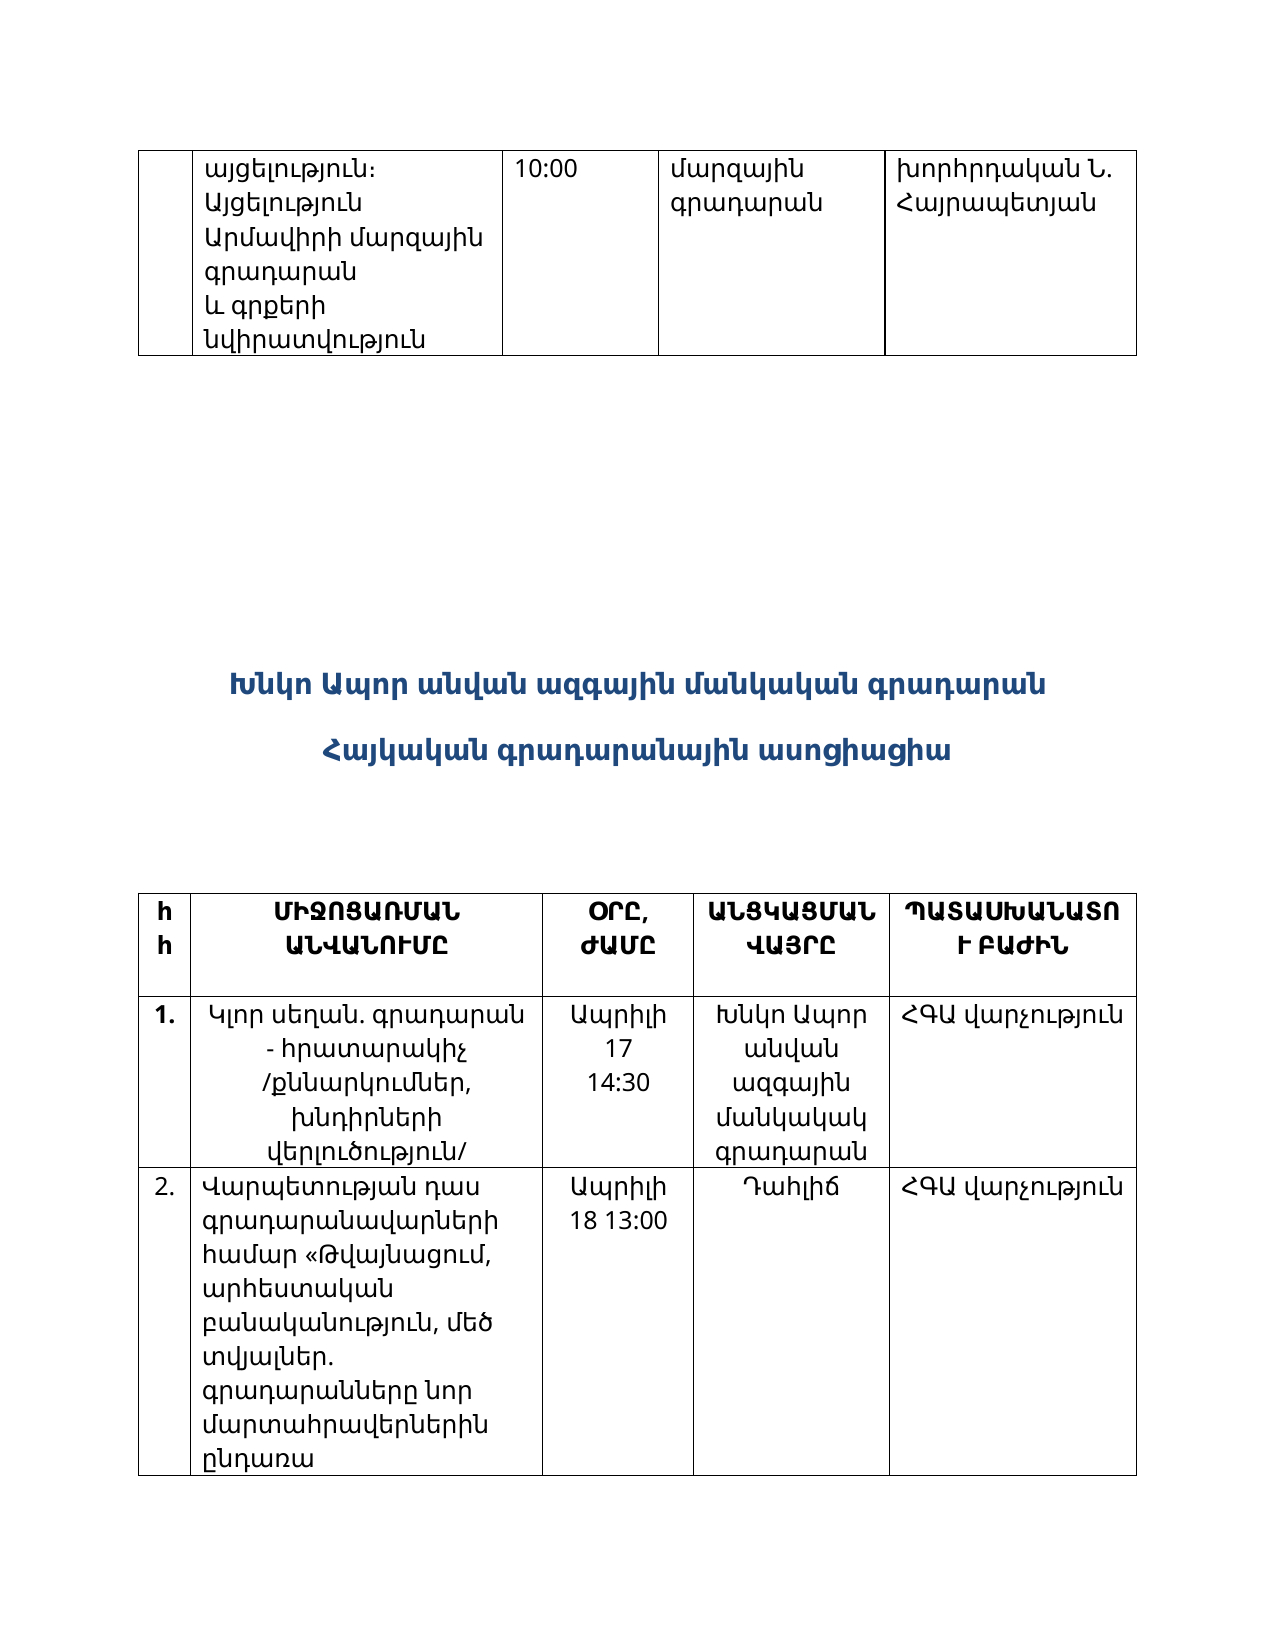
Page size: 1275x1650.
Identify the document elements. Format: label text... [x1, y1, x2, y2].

table_header հհ [139, 894, 190, 996]
table_cell 10 [139, 151, 192, 355]
table_header ՊԱՏԱՍԽԱՆԱՏՈՒ ԲԱԺԻՆ [890, 894, 1136, 996]
table_cell ՀԳԱ վարչություն [890, 997, 1136, 1167]
table_cell Դահլիճ [694, 1168, 889, 1475]
table_cell Խնկո Ապոր անվան ազգային մանկակակ գրադարան [694, 997, 889, 1167]
table_header ԱՆՑԿԱՑՄԱՆ ՎԱՅՐԸ [694, 894, 889, 996]
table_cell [193, 151, 502, 355]
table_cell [886, 151, 1136, 355]
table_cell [191, 1168, 542, 1475]
table_header ՄԻՋՈՑԱՌՄԱՆ ԱՆՎԱՆՈՒՄԸ [191, 894, 542, 996]
table_cell 2. [139, 1168, 190, 1475]
table_cell Կլոր սեղան. գրադարան - հրատարակիչ /քննարկումներ, խնդիրների վերլուծություն/ [191, 997, 542, 1167]
table_cell Ապրիլի 18 13:00 [543, 1168, 693, 1475]
table_cell ՀԳԱ վարչություն [890, 1168, 1136, 1475]
table_cell Ապրիլի 21 10:00 [503, 151, 658, 355]
table_header ՕՐԸ, ԺԱՄԸ [543, 894, 693, 996]
table_cell 1. [139, 997, 190, 1167]
text Խնկո Ապոր անվան ազգային մանկական գրադարան [150, 663, 1125, 703]
text Հայկական գրադարանային ասոցիացիա [150, 729, 1125, 769]
table_cell Ապրիլի 17 14:30 [543, 997, 693, 1167]
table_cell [659, 151, 884, 355]
